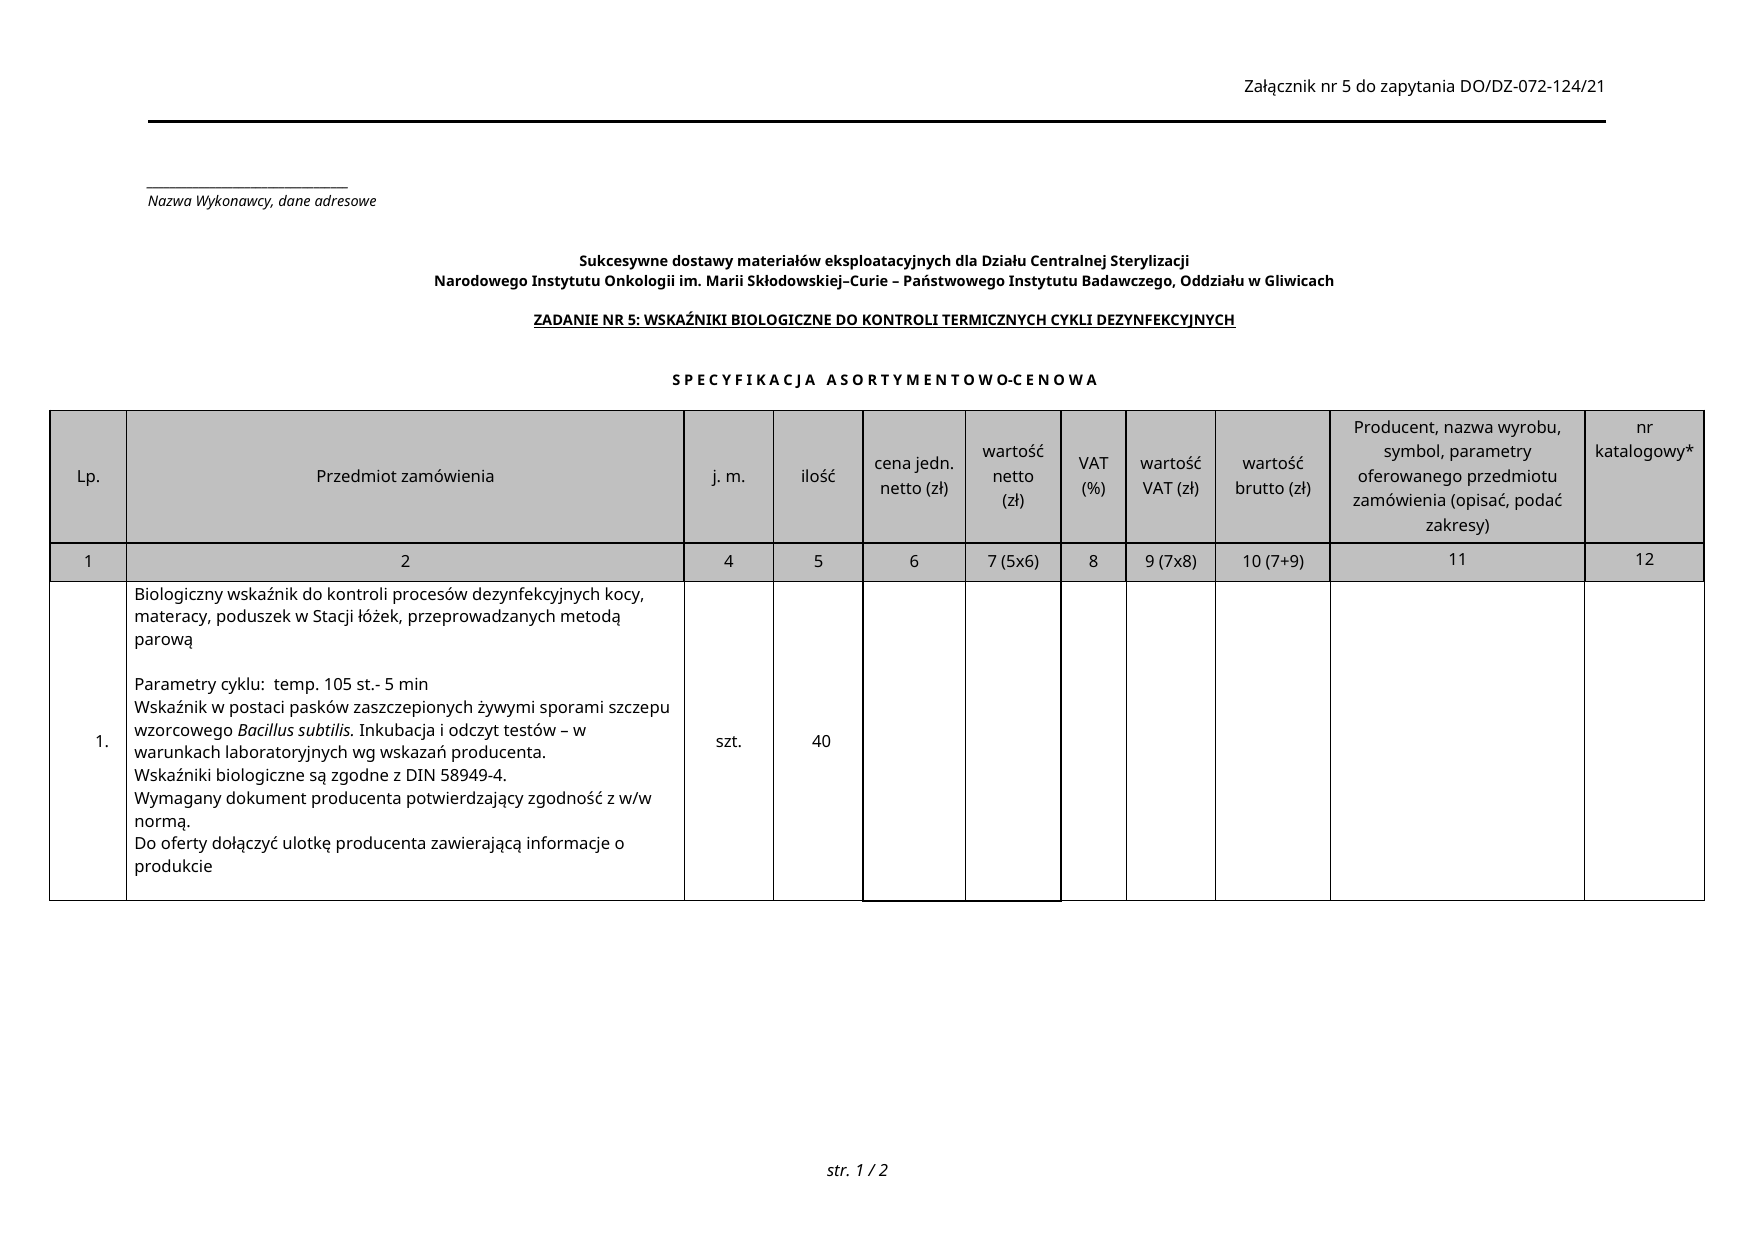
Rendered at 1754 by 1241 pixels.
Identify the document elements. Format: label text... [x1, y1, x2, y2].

table_cell 9 (7x8) [1127, 544, 1215, 581]
table_header j. m. [685, 411, 773, 542]
text ZADANIE NR 5: WSKAŹNIKI BIOLOGICZNE DO KONTROLI TERMICZNYCH CYKLI DEZYNFEKCYJNYCH [148, 310, 1621, 330]
table_cell 11 [1331, 544, 1584, 581]
table_header VAT (%) [1062, 411, 1125, 542]
table_cell 2 [127, 544, 683, 581]
table_cell 10 (7+9) [1216, 544, 1329, 581]
table_cell szt. [685, 582, 773, 900]
table_header nr katalogowy* [1586, 411, 1703, 542]
table_header ilość [774, 411, 862, 542]
text S P E C Y F I K A C J A A S O R T Y M E N T O W O-C E N O W A [148, 370, 1621, 390]
table_header wartość netto (zł) [966, 411, 1060, 542]
text ___________________________________ [148, 171, 1606, 191]
table_cell [1216, 582, 1330, 900]
table_cell 4 [685, 544, 773, 581]
table_header Producent, nazwa wyrobu, symbol, parametry oferowanego przedmiotu zamówienia (opisać, podać zakresy) [1331, 411, 1584, 542]
table_cell Biologiczny wskaźnik do kontroli procesów dezynfekcyjnych kocy, materacy, poduszek w Stacji łóżek, przeprowadzanych metodą parową Parametry cyklu: temp. 105 st.- 5 min Wskaźnik w postaci pasków zaszczepionych żywymi sporami szczepu wzorcowego Bacillus subtilis. Inkubacja i odczyt testów – w warunkach laboratoryjnych wg wskazań producenta. Wskaźniki biologiczne są zgodne z DIN 58949-4. Wymagany dokument producenta potwierdzający zgodność z w/w normą. Do oferty dołączyć ulotkę producenta zawierającą informacje o produkcie [127, 582, 684, 900]
table_cell 8 [1062, 544, 1125, 581]
table_cell 12 [1586, 544, 1703, 581]
text Sukcesywne dostawy materiałów eksploatacyjnych dla Działu Centralnej Sterylizacji [148, 250, 1621, 270]
table_cell 5 [774, 544, 862, 581]
table_header Przedmiot zamówienia [127, 411, 683, 542]
table_header wartość VAT (zł) [1127, 411, 1215, 542]
text Narodowego Instytutu Onkologii im. Marii Skłodowskiej–Curie – Państwowego Instytutu Badawczego, Oddziału w Gliwicach [148, 270, 1621, 290]
table_header Lp. [51, 411, 126, 542]
table_cell [966, 582, 1060, 900]
text Nazwa Wykonawcy, dane adresowe [148, 191, 1606, 211]
table_header cena jedn. netto (zł) [864, 411, 965, 542]
table_cell 1 [51, 544, 126, 581]
table_cell 7 (5x6) [966, 544, 1060, 581]
table_header wartość brutto (zł) [1216, 411, 1329, 542]
table_cell 40 [774, 582, 862, 900]
table_cell [1062, 582, 1126, 900]
table_cell [1127, 582, 1215, 900]
table_cell [1331, 582, 1584, 900]
table_cell [1585, 582, 1704, 900]
table_cell [864, 582, 965, 900]
table_cell 6 [864, 544, 965, 581]
table_cell [50, 582, 126, 900]
